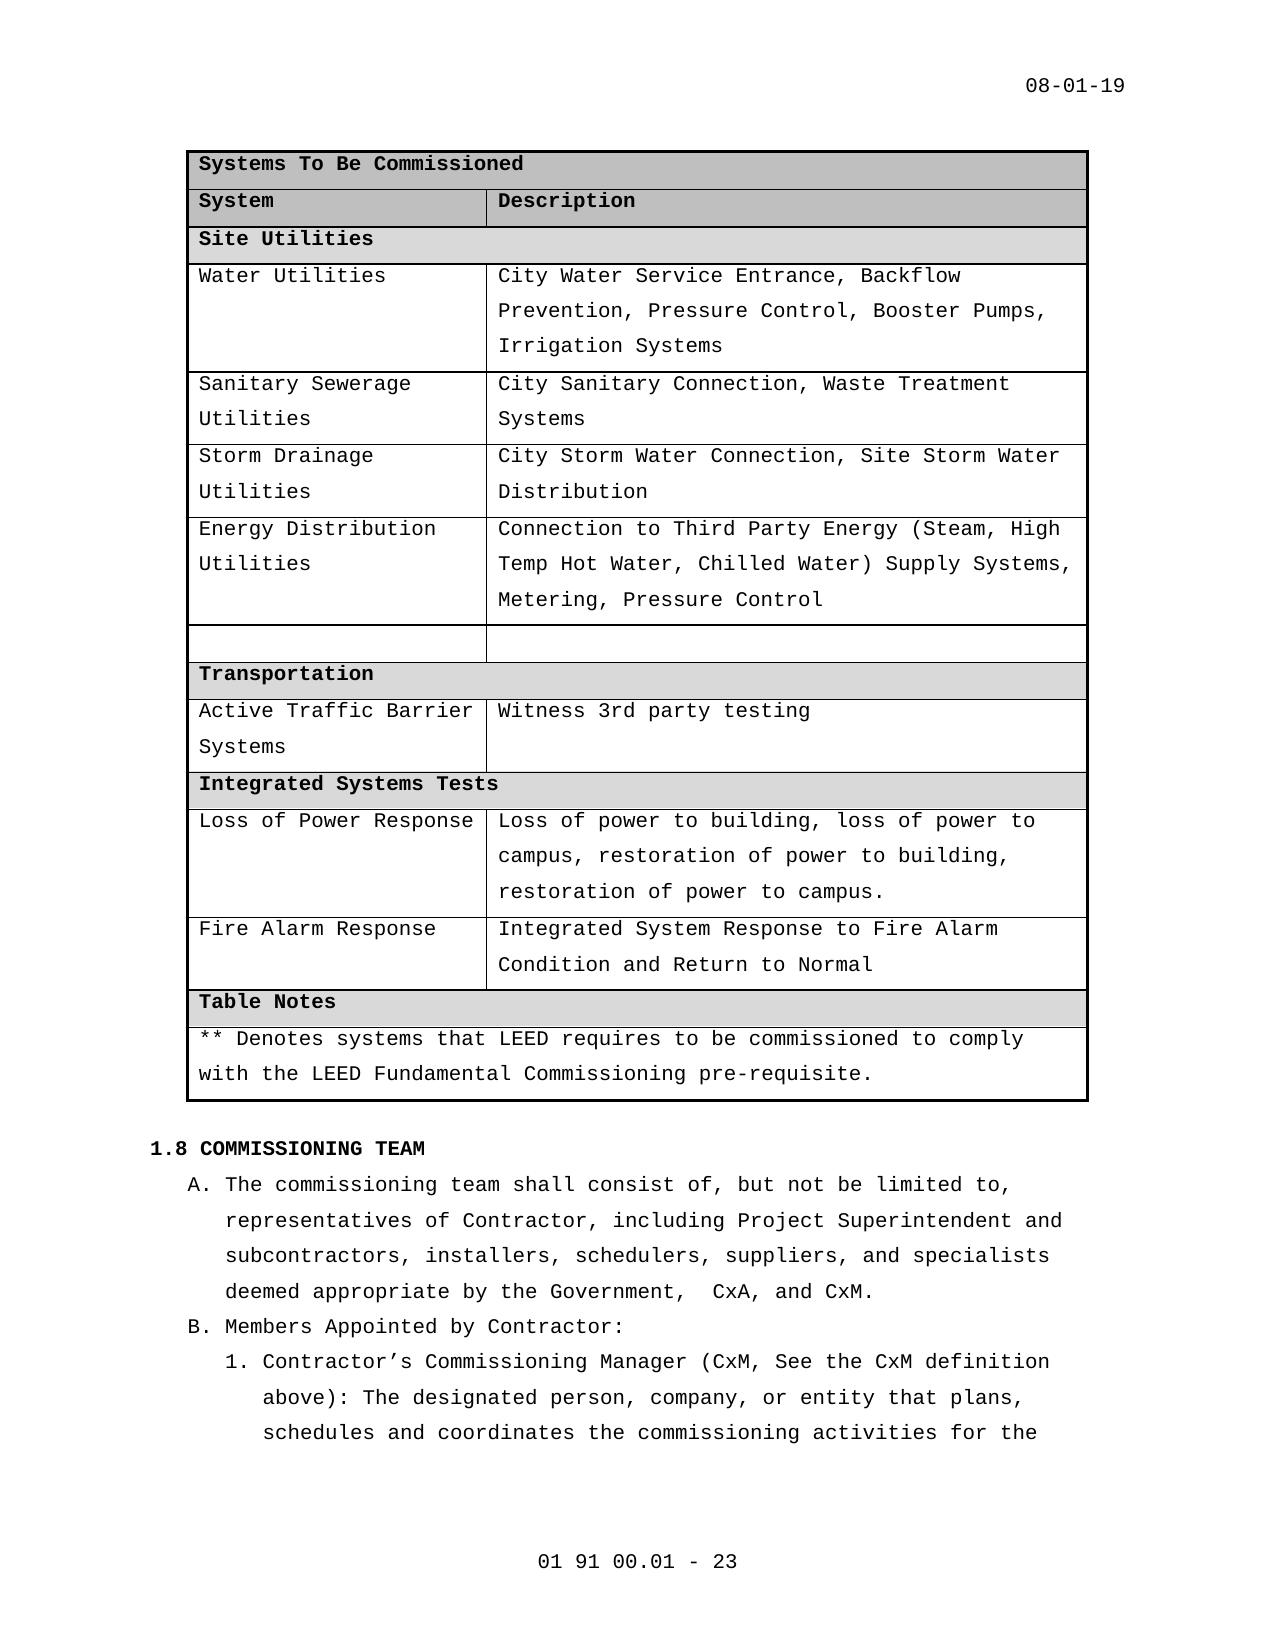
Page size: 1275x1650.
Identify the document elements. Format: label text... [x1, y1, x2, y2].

table_cell Witness 3rd party testing [487, 700, 1086, 771]
text 1.8 COMMISSIONING TEAM [150, 1138, 1125, 1162]
table_header Systems To Be Commissioned [189, 153, 1086, 189]
table_cell Water Utilities [189, 265, 486, 371]
table_cell Table Notes [189, 991, 1086, 1026]
table_cell City Storm Water Connection, Site Storm Water Distribution [487, 445, 1086, 516]
table_cell ** Denotes systems that LEED requires to be commissioned to comply with the LEED Fundamental Commissioning pre-requisite. [189, 1028, 1086, 1099]
table_cell Loss of Power Response [189, 810, 486, 917]
table_cell City Sanitary Connection, Waste Treatment Systems [487, 373, 1086, 444]
text A. The commissioning team shall consist of, but not be limited to, representatives of Contractor, including Project Superintendent and subcontractors, installers, schedulers, suppliers, and specialists deemed appropriate by the Government, CxA, and CxM. [187, 1174, 1125, 1304]
table_cell Description [487, 190, 1086, 226]
table_cell Energy Distribution Utilities [189, 518, 486, 624]
table_cell Active Traffic Barrier Systems [189, 700, 486, 771]
table_cell Connection to Third Party Energy (Steam, High Temp Hot Water, Chilled Water) Supply Systems, Metering, Pressure Control [487, 518, 1086, 624]
table_cell System [189, 190, 486, 226]
table_cell Sanitary Sewerage Utilities [189, 373, 486, 444]
table_cell Integrated Systems Tests [189, 773, 1086, 808]
table_cell Loss of power to building, loss of power to campus, restoration of power to building, restoration of power to campus. [487, 810, 1086, 917]
table_cell Fire Alarm Response [189, 918, 486, 989]
text B. Members Appointed by Contractor: [187, 1316, 1125, 1340]
table_cell [189, 626, 486, 662]
table_cell Site Utilities [189, 228, 1086, 263]
table_cell Integrated System Response to Fire Alarm Condition and Return to Normal [487, 918, 1086, 989]
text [225, 1351, 1125, 1446]
table_cell [487, 626, 1086, 662]
table_cell Transportation [189, 663, 1086, 699]
table_cell City Water Service Entrance, Backflow Prevention, Pressure Control, Booster Pumps, Irrigation Systems [487, 265, 1086, 371]
table_cell Storm Drainage Utilities [189, 445, 486, 516]
